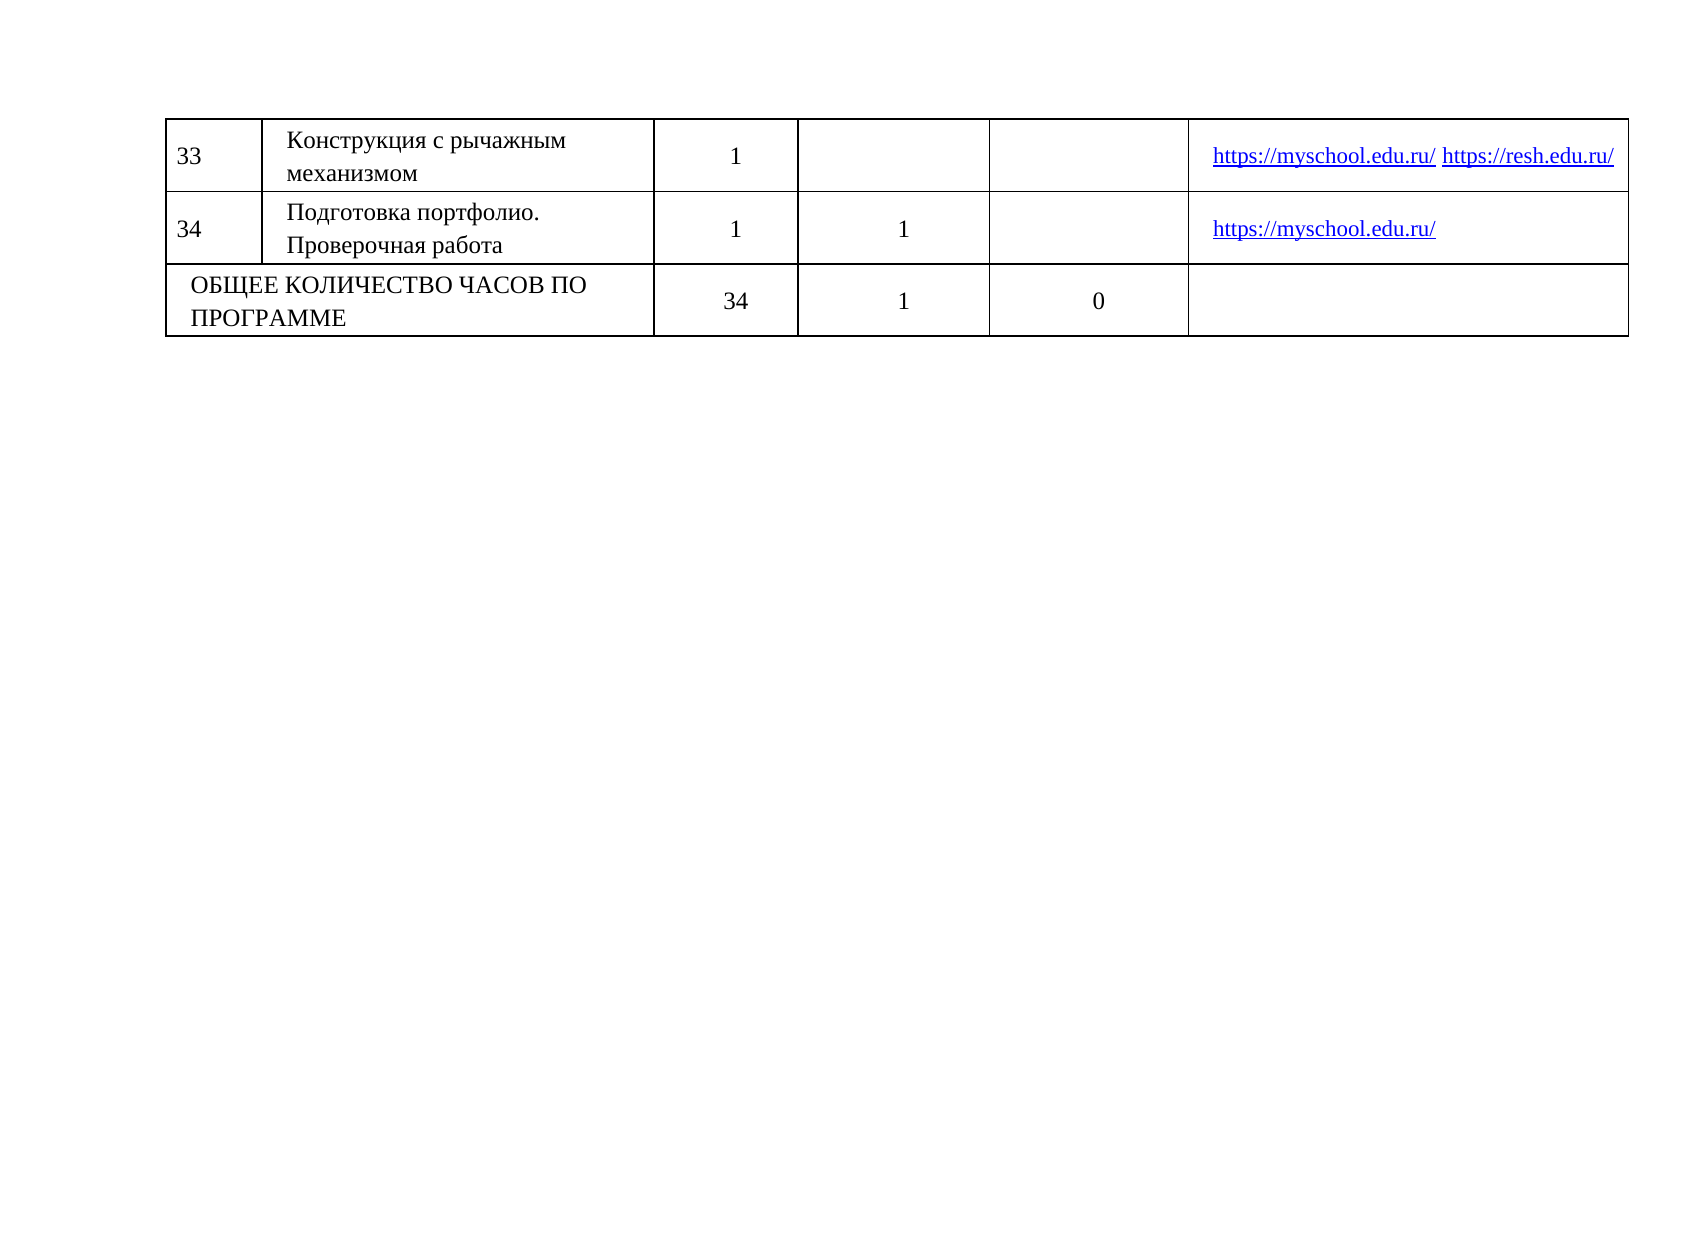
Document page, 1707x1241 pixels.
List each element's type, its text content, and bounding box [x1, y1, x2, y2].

table_cell 33 [167, 120, 261, 191]
table_cell https://myschool.edu.ru/ [1189, 192, 1628, 263]
table_cell 0 [990, 265, 1188, 335]
table_cell 1 [799, 265, 989, 335]
table_cell 1 [799, 192, 989, 263]
table_cell 34 [655, 265, 797, 335]
table_cell [799, 120, 989, 191]
table_cell [1189, 265, 1628, 335]
table_cell 34 [167, 192, 261, 263]
table_cell Конструкция с рычажным механизмом [263, 120, 653, 191]
table_cell https://myschool.edu.ru/ https://resh.edu.ru/ [1189, 120, 1628, 191]
table_cell [990, 192, 1188, 263]
table_cell 1 [655, 120, 797, 191]
table_cell ОБЩЕЕ КОЛИЧЕСТВО ЧАСОВ ПО ПРОГРАММЕ [167, 265, 653, 335]
table_cell 1 [655, 192, 797, 263]
table_cell [990, 120, 1188, 191]
table_cell Подготовка портфолио. Проверочная работа [263, 192, 653, 263]
